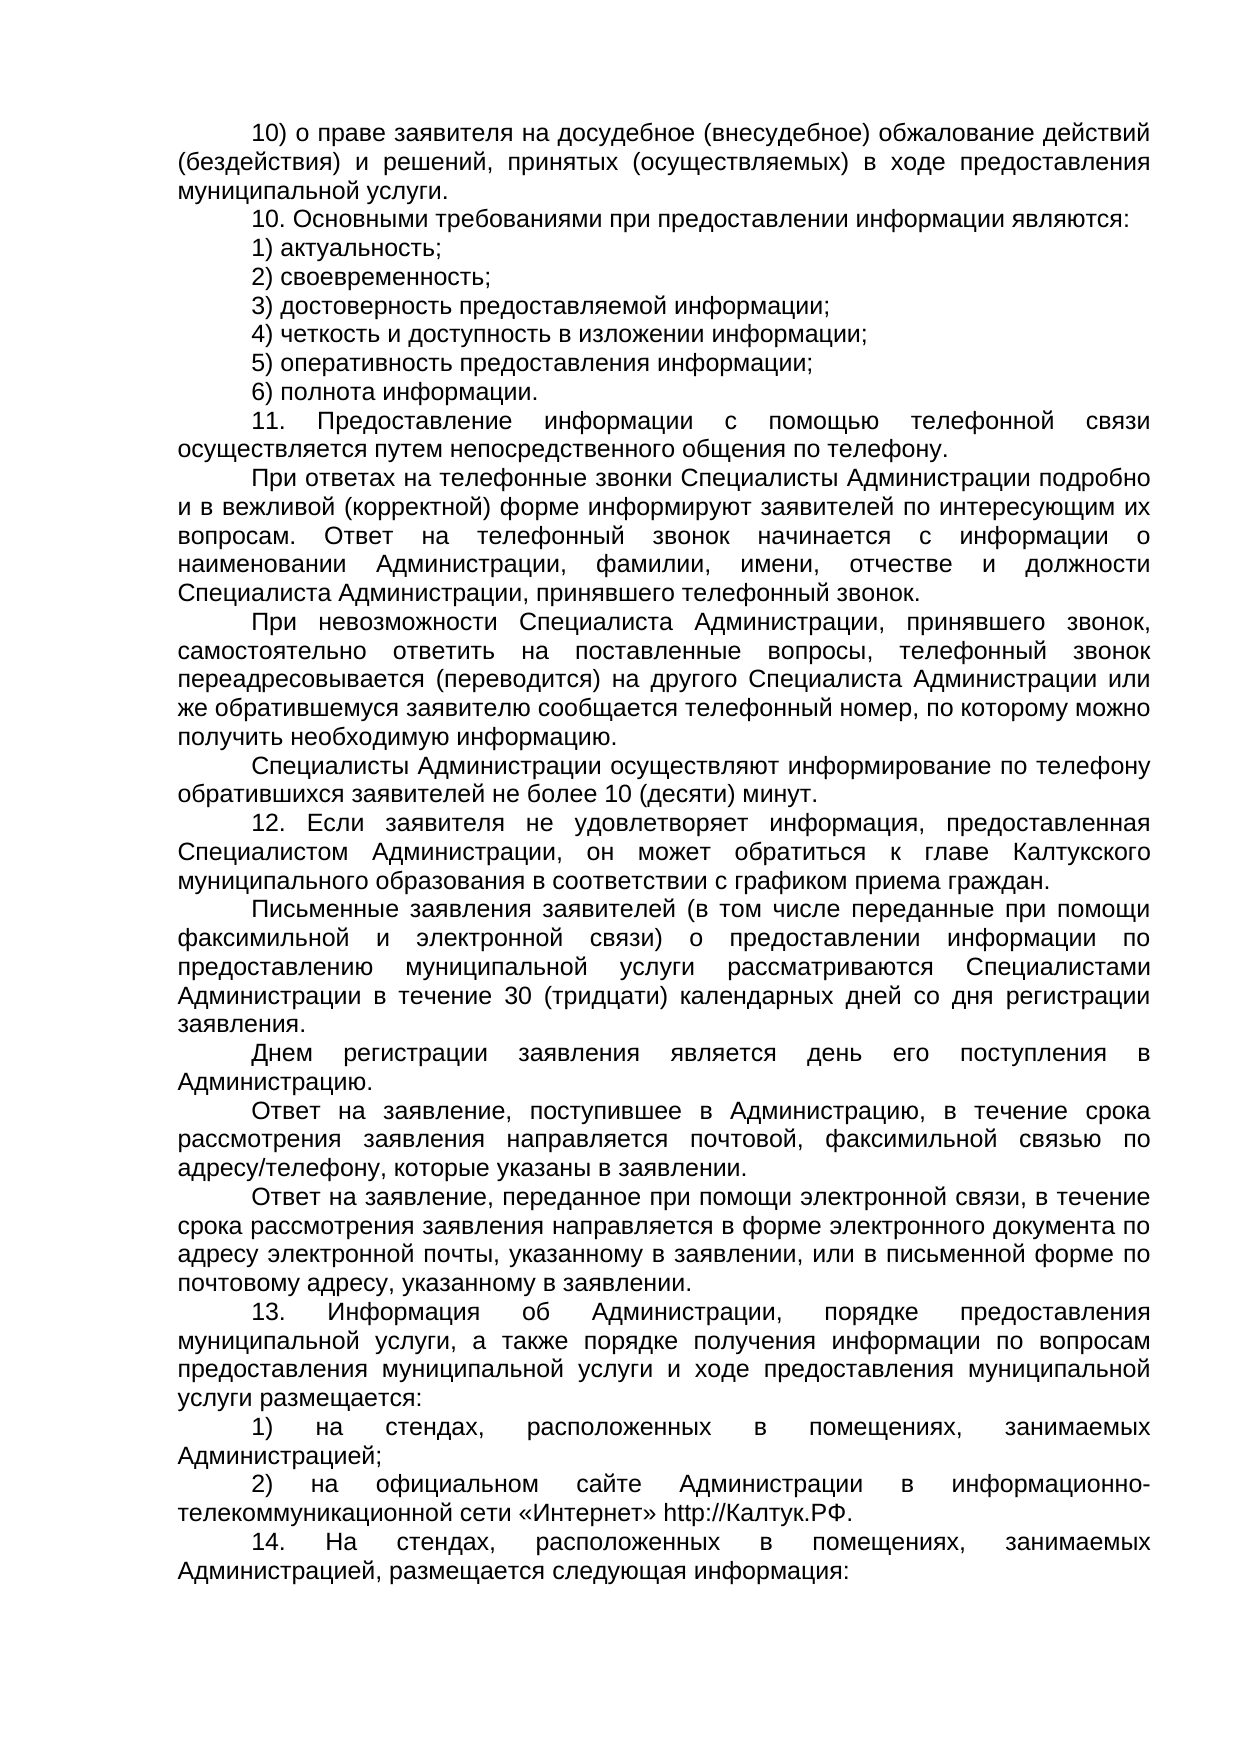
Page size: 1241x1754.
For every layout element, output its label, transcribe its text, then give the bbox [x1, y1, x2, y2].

text 13. Информация об Администрации, порядке предоставления муниципальной услуги, а также порядке получения информации по вопросам предоставления муниципальной услуги и ходе предоставления муниципальной услуги размещается: [177, 1297, 1152, 1412]
text 5) оперативность предоставления информации; [177, 348, 1152, 377]
text 2) на официальном сайте Администрации в информационно-телекоммуникационной сети «Интернет» http://Калтук.РФ. [177, 1469, 1152, 1527]
text Специалисты Администрации осуществляют информирование по телефону обратившихся заявителей не более 10 (десяти) минут. [177, 751, 1152, 808]
text 3) достоверность предоставляемой информации; [177, 291, 1152, 319]
text Ответ на заявление, переданное при помощи электронной связи, в течение срока рассмотрения заявления направляется в форме электронного документа по адресу электронной почты, указанному в заявлении, или в письменной форме по почтовому адресу, указанному в заявлении. [177, 1182, 1152, 1297]
text 10) о праве заявителя на досудебное (внесудебное) обжалование действий (бездействия) и решений, принятых (осуществляемых) в ходе предоставления муниципальной услуги. [177, 118, 1152, 204]
text 4) четкость и доступность в изложении информации; [177, 319, 1152, 348]
text При ответах на телефонные звонки Специалисты Администрации подробно и в вежливой (корректной) форме информируют заявителей по интересующим их вопросам. Ответ на телефонный звонок начинается с информации о наименовании Администрации, фамилии, имени, отчестве и должности Специалиста Администрации, принявшего телефонный звонок. [177, 463, 1152, 607]
text При невозможности Специалиста Администрации, принявшего звонок, самостоятельно ответить на поставленные вопросы, телефонный звонок переадресовывается (переводится) на другого Специалиста Администрации или же обратившемуся заявителю сообщается телефонный номер, по которому можно получить необходимую информацию. [177, 607, 1152, 751]
text Ответ на заявление, поступившее в Администрацию, в течение срока рассмотрения заявления направляется почтовой, факсимильной связью по адресу/телефону, которые указаны в заявлении. [177, 1096, 1152, 1182]
text 2) своевременность; [177, 262, 1152, 291]
text 12. Если заявителя не удовлетворяет информация, предоставленная Специалистом Администрации, он может обратиться к главе Калтукского муниципального образования в соответствии с графиком приема граждан. [177, 808, 1152, 894]
text 1) на стендах, расположенных в помещениях, занимаемых Администрацией; [177, 1412, 1152, 1469]
text 6) полнота информации. [177, 377, 1152, 406]
text 11. Предоставление информации с помощью телефонной связи осуществляется путем непосредственного общения по телефону. [177, 406, 1152, 463]
text 10. Основными требованиями при предоставлении информации являются: [177, 204, 1152, 233]
text 14. На стендах, расположенных в помещениях, занимаемых Администрацией, размещается следующая информация: [177, 1527, 1152, 1584]
text 1) актуальность; [177, 233, 1152, 262]
text Письменные заявления заявителей (в том числе переданные при помощи факсимильной и электронной связи) о предоставлении информации по предоставлению муниципальной услуги рассматриваются Специалистами Администрации в течение 30 (тридцати) календарных дней со дня регистрации заявления. [177, 894, 1152, 1038]
text Днем регистрации заявления является день его поступления в Администрацию. [177, 1038, 1152, 1096]
